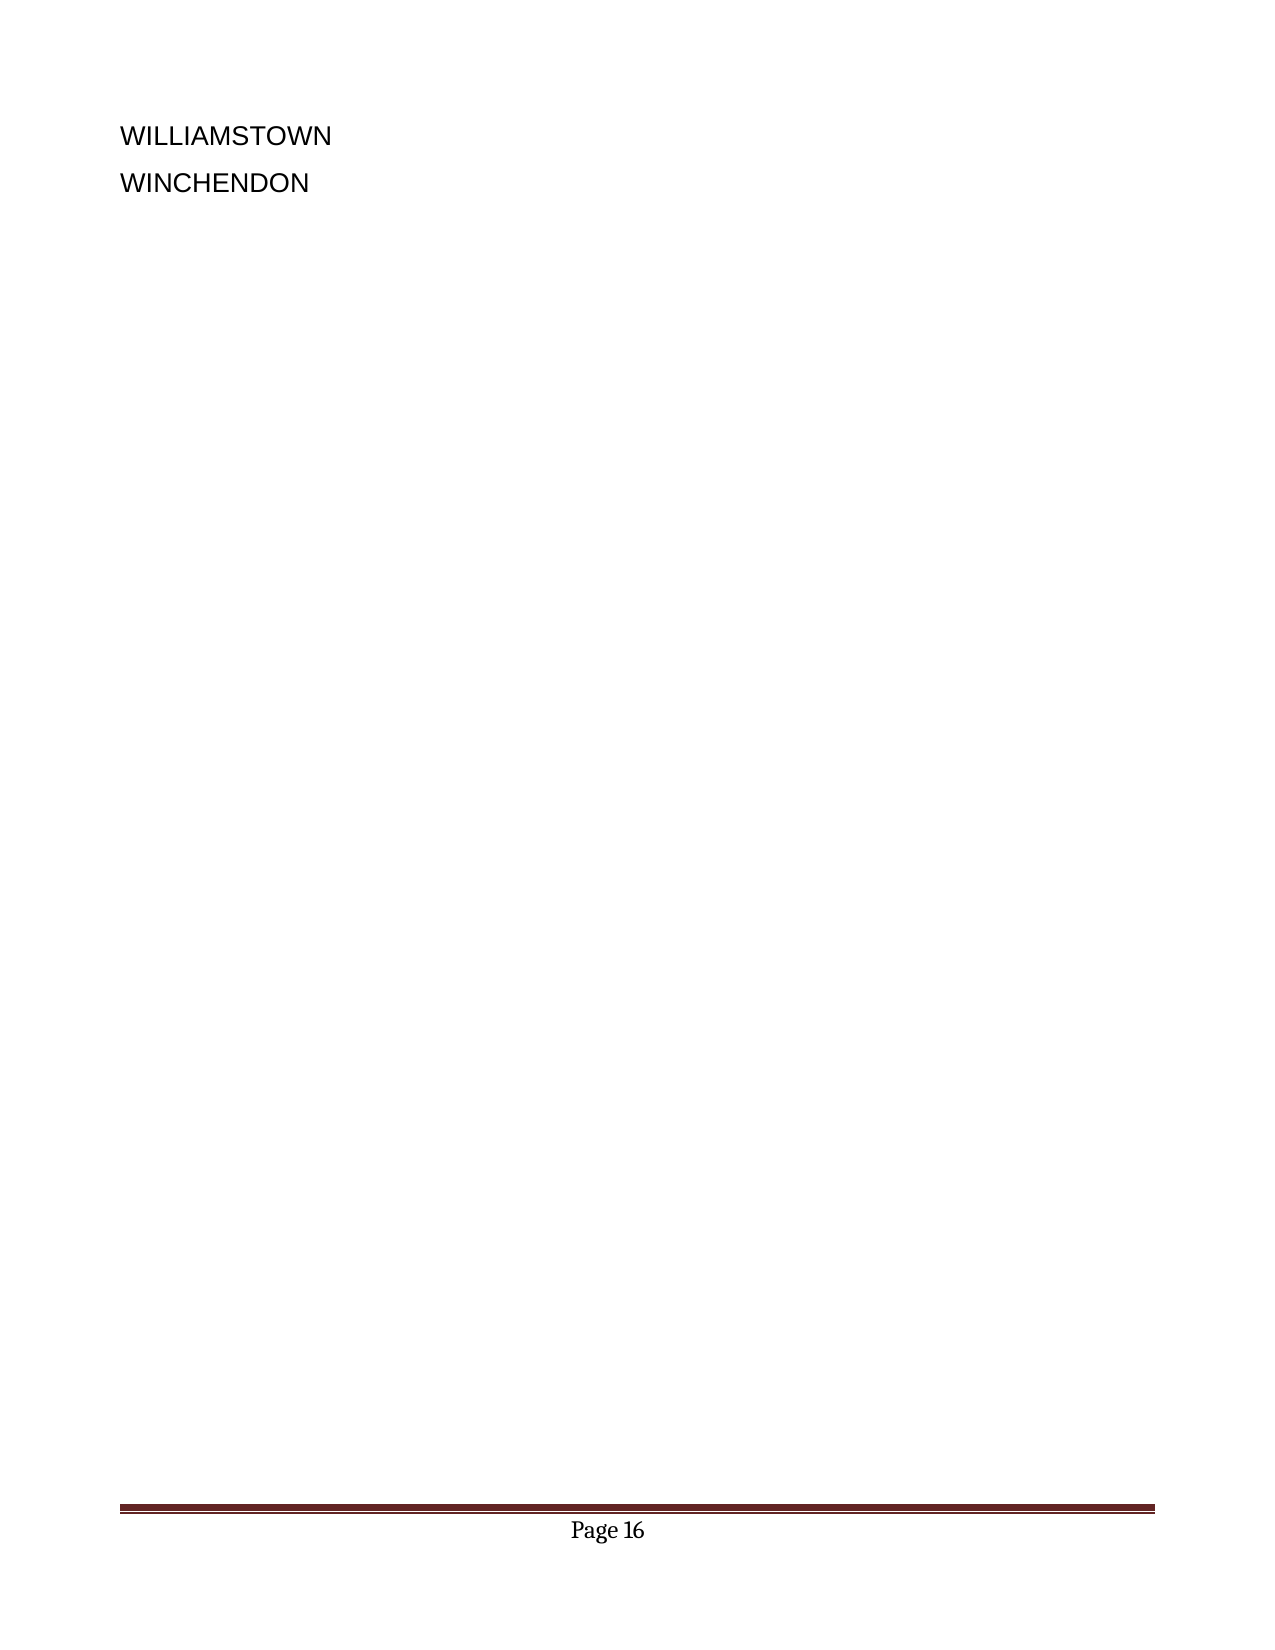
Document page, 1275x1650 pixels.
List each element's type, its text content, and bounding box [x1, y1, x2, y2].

text WILLIAMSTOWN [120, 120, 452, 151]
text WINCHENDON [120, 167, 452, 198]
